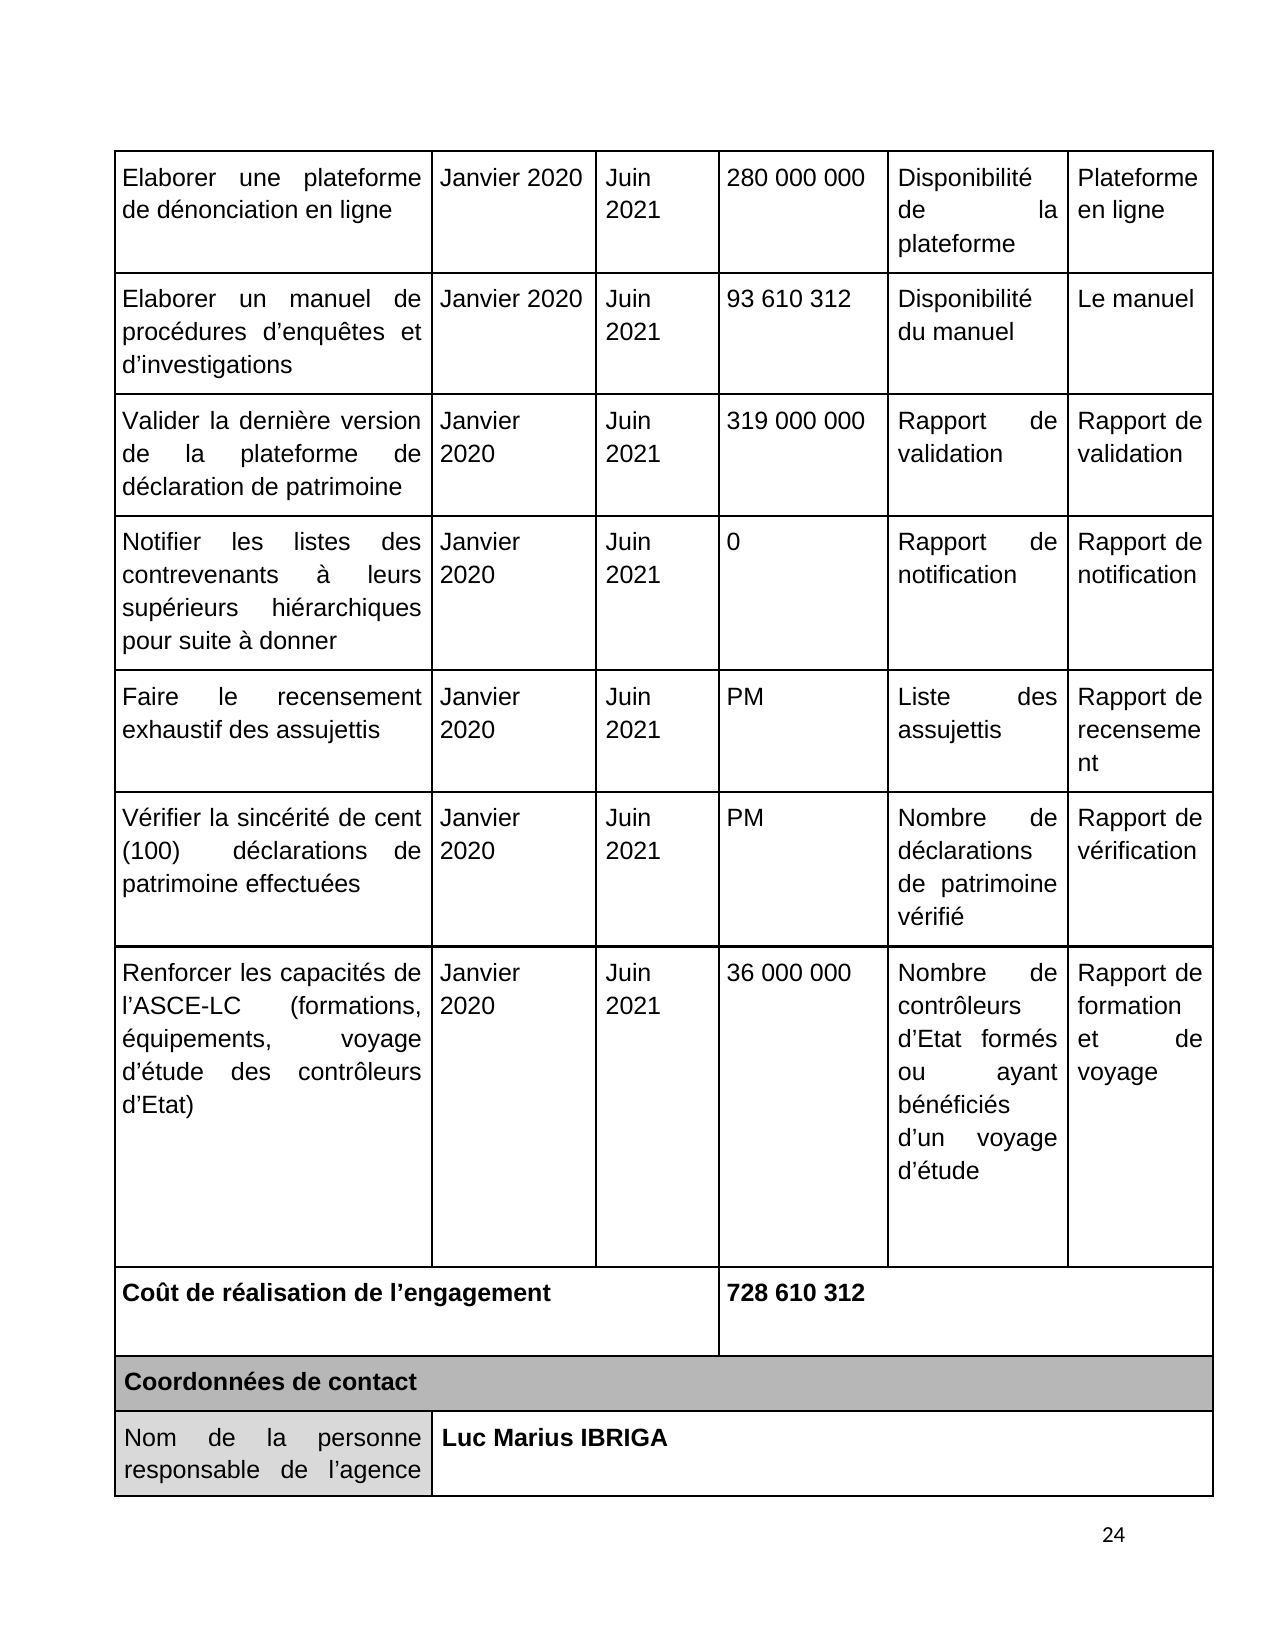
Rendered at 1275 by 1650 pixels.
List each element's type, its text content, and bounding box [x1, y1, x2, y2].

table_cell Faire le recensement exhaustif des assujettis [116, 671, 431, 791]
table_cell Nombre de déclarations de patrimoine vérifié [889, 793, 1067, 945]
table_cell PM [720, 793, 887, 945]
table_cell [116, 1412, 431, 1495]
table_cell Vérifier la sincérité de cent (100) déclarations de patrimoine effectuées [116, 793, 431, 945]
table_cell Rapport de notification [1069, 517, 1212, 669]
table_cell Juin 2021 [597, 948, 718, 1266]
table_cell Coordonnées de contact [116, 1357, 1212, 1410]
table_cell Janvier 2020 [433, 274, 595, 393]
table_cell Liste des assujettis [889, 671, 1067, 791]
table_cell Elaborer une plateforme de dénonciation en ligne [116, 152, 431, 272]
table_cell Valider la dernière version de la plateforme de déclaration de patrimoine [116, 395, 431, 515]
table_cell Disponibilité de la plateforme [889, 152, 1067, 272]
table_cell Janvier 2020 [433, 395, 595, 515]
table_cell Elaborer un manuel de procédures d’enquêtes et d’investigations [116, 274, 431, 393]
table_cell Janvier 2020 [433, 517, 595, 669]
table_cell 280 000 000 [720, 152, 887, 272]
table_cell Rapport de validation [889, 395, 1067, 515]
table_cell PM [720, 671, 887, 791]
table_cell Juin 2021 [597, 395, 718, 515]
table_cell Juin 2021 [597, 274, 718, 393]
table_cell Janvier 2020 [433, 671, 595, 791]
table_cell Rapport de recensement [1069, 671, 1212, 791]
table_cell Janvier 2020 [433, 793, 595, 945]
table_cell Rapport de notification [889, 517, 1067, 669]
table_cell Juin 2021 [597, 152, 718, 272]
table_cell 728 610 312 [720, 1268, 1212, 1354]
table_cell Plateforme en ligne [1069, 152, 1212, 272]
table_cell Janvier 2020 [433, 152, 595, 272]
table_cell Rapport de formation et de voyage [1069, 948, 1212, 1266]
table_cell Le manuel [1069, 274, 1212, 393]
table_cell Juin 2021 [597, 517, 718, 669]
table_cell Luc Marius IBRIGA [433, 1412, 1212, 1495]
table_cell 93 610 312 [720, 274, 887, 393]
table_cell Juin 2021 [597, 671, 718, 791]
table_cell Juin 2021 [597, 793, 718, 945]
table_cell Rapport de vérification [1069, 793, 1212, 945]
table_cell Nombre de contrôleurs d’Etat formés ou ayant bénéficiés d’un voyage d’étude [889, 948, 1067, 1266]
table_cell Janvier 2020 [433, 948, 595, 1266]
table_cell Disponibilité du manuel [889, 274, 1067, 393]
table_cell 319 000 000 [720, 395, 887, 515]
table_cell 0 [720, 517, 887, 669]
table_cell Notifier les listes des contrevenants à leurs supérieurs hiérarchiques pour suite à donner [116, 517, 431, 669]
table_cell Rapport de validation [1069, 395, 1212, 515]
table_cell 36 000 000 [720, 948, 887, 1266]
table_cell Renforcer les capacités de l’ASCE-LC (formations, équipements, voyage d’étude des contrôleurs d’Etat) [116, 948, 431, 1266]
table_cell Coût de réalisation de l’engagement [116, 1268, 718, 1354]
